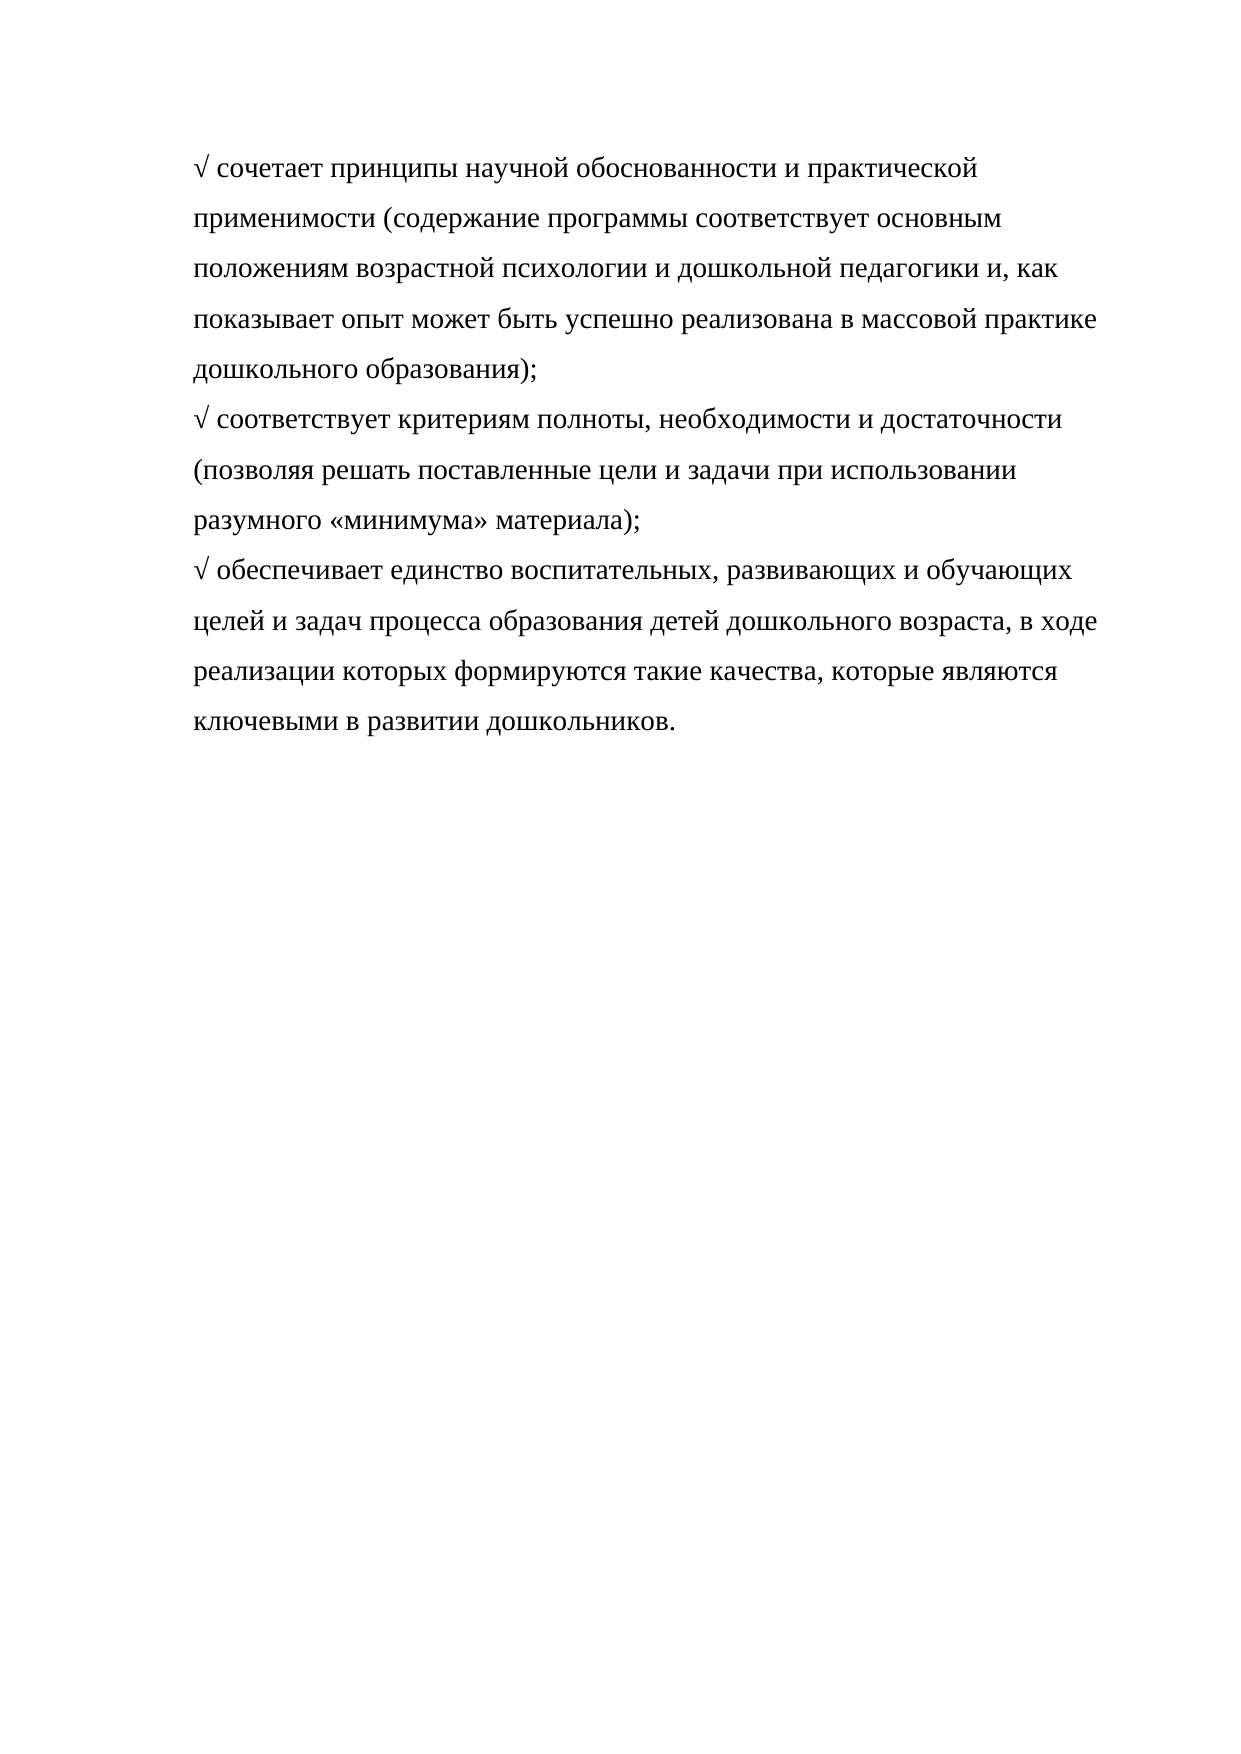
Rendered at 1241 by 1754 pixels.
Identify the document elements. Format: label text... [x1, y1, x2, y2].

list √ обеспечивает единство воспитательных, развивающих и обучающих целей и задач процесса образования детей дошкольного возраста, в ходе реализации которых формируются такие качества, которые являются ключевыми в развитии дошкольников. [193, 552, 1128, 737]
list √ сочетает принципы научной обоснованности и практической применимости (содержание программы соответствует основным положениям возрастной психологии и дошкольной педагогики и, как показывает опыт может быть успешно реализована в массовой практике дошкольного образования); [193, 150, 1128, 385]
list √ соответствует критериям полноты, необходимости и достаточности (позволяя решать поставленные цели и задачи при использовании разумного «минимума» материала); [193, 402, 1128, 536]
